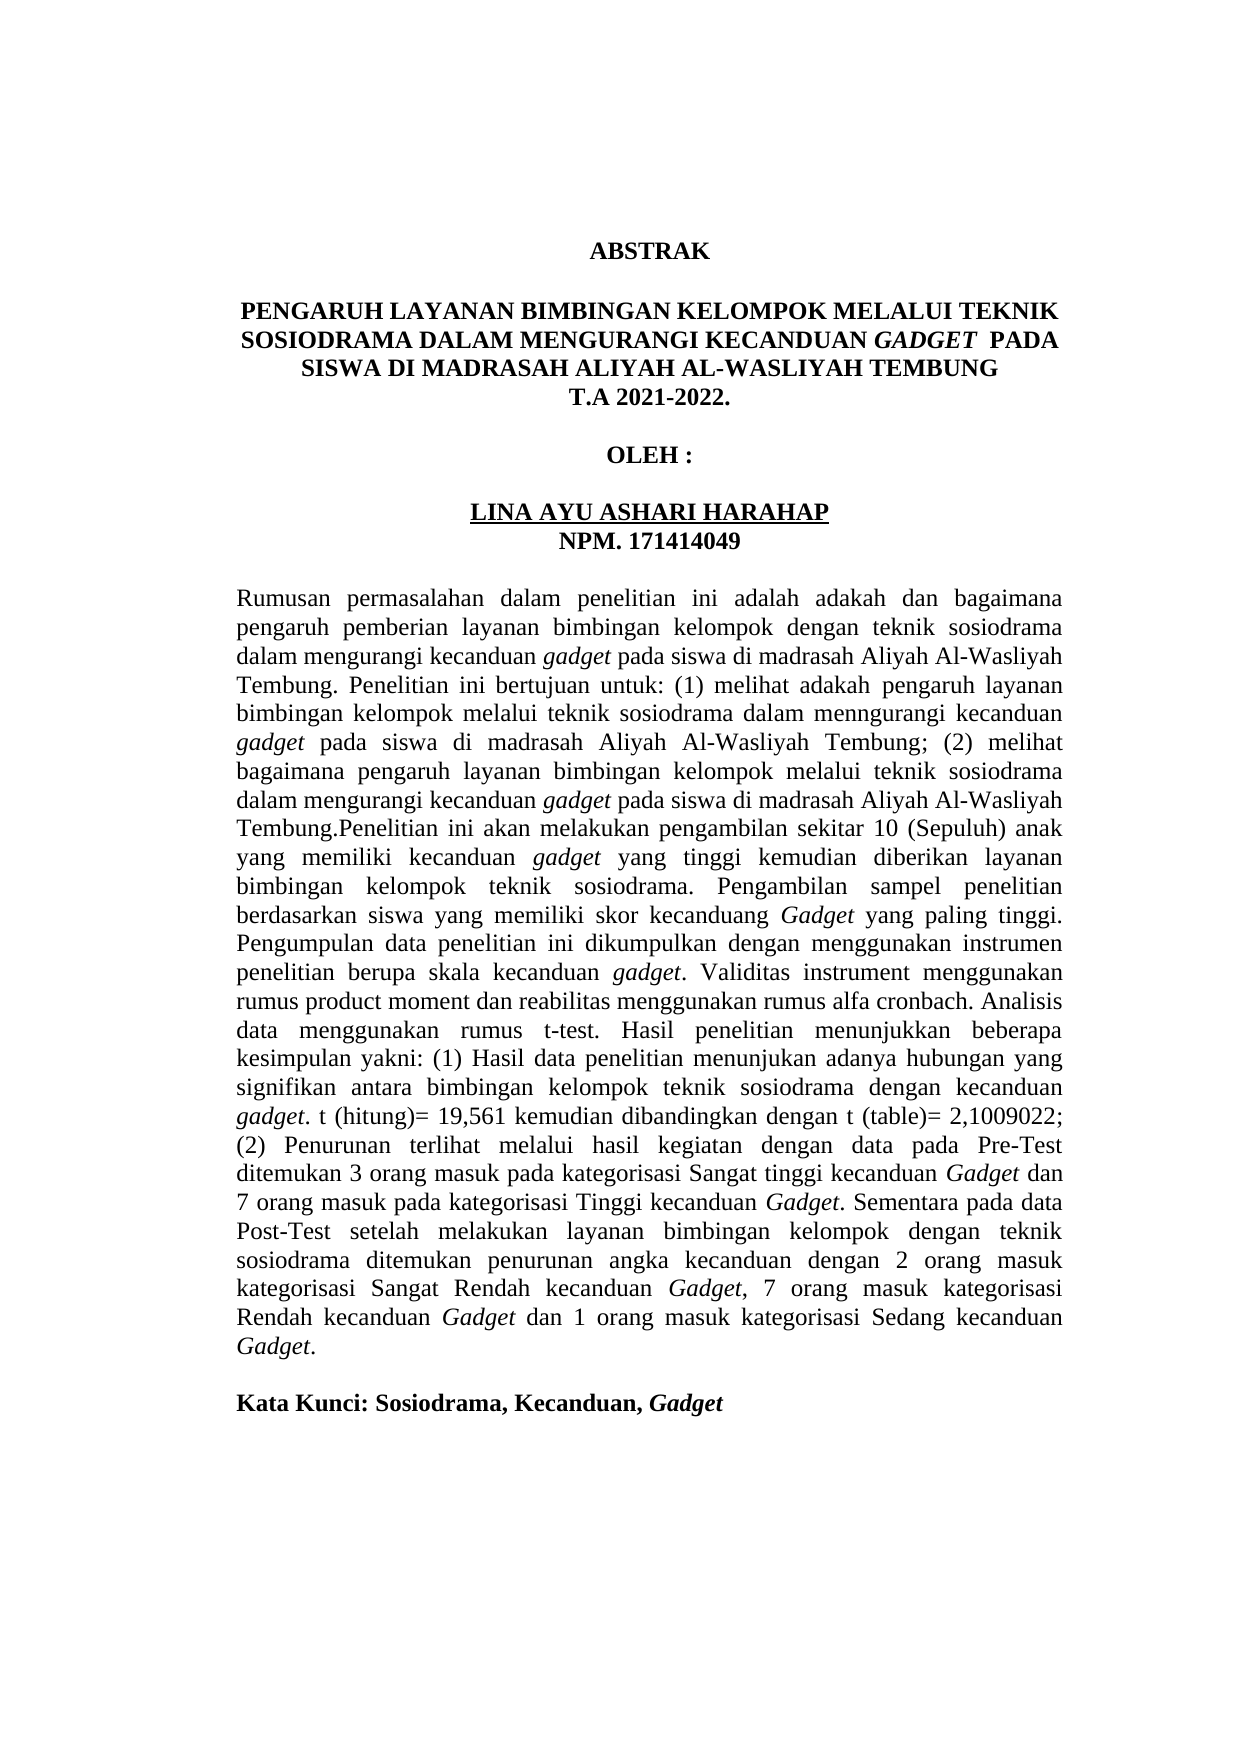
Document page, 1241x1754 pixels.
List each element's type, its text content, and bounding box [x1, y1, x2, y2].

text Kata Kunci: Sosiodrama, Kecanduan, Gadget [236, 1388, 1063, 1417]
text T.A 2021-2022. [236, 382, 1063, 411]
text OLEH : [236, 440, 1063, 468]
text PENGARUH LAYANAN BIMBINGAN KELOMPOK MELALUI TEKNIK SOSIODRAMA DALAM MENGURANGI KECANDUAN GADGET PADA SISWA DI MADRASAH ALIYAH AL-WASLIYAH TEMBUNG [236, 296, 1063, 382]
text NPM. 171414049 [236, 526, 1063, 555]
text Rumusan permasalahan dalam penelitian ini adalah adakah dan bagaimana pengaruh pemberian layanan bimbingan kelompok dengan teknik sosiodrama dalam mengurangi kecanduan gadget pada siswa di madrasah Aliyah Al-Wasliyah Tembung. Penelitian ini bertujuan untuk: (1) melihat adakah pengaruh layanan bimbingan kelompok melalui teknik sosiodrama dalam menngurangi kecanduan gadget pada siswa di madrasah Aliyah Al-Wasliyah Tembung; (2) melihat bagaimana pengaruh layanan bimbingan kelompok melalui teknik sosiodrama dalam mengurangi kecanduan gadget pada siswa di madrasah Aliyah Al-Wasliyah Tembung.Penelitian ini akan melakukan pengambilan sekitar 10 (Sepuluh) anak yang memiliki kecanduan gadget yang tinggi kemudian diberikan layanan bimbingan kelompok teknik sosiodrama. Pengambilan sampel penelitian berdasarkan siswa yang memiliki skor kecanduang Gadget yang paling tinggi. Pengumpulan data penelitian ini dikumpulkan dengan menggunakan instrumen penelitian berupa skala kecanduan gadget. Validitas instrument menggunakan rumus product moment dan reabilitas menggunakan rumus alfa cronbach. Analisis data menggunakan rumus t-test. Hasil penelitian menunjukkan beberapa kesimpulan yakni: (1) Hasil data penelitian menunjukan adanya hubungan yang signifikan antara bimbingan kelompok teknik sosiodrama dengan kecanduan gadget. t (hitung)= 19,561 kemudian dibandingkan dengan t (table)= 2,1009022; (2) Penurunan terlihat melalui hasil kegiatan dengan data pada Pre-Test ditemukan 3 orang masuk pada kategorisasi Sangat tinggi kecanduan Gadget dan 7 orang masuk pada kategorisasi Tinggi kecanduan Gadget. Sementara pada data Post-Test setelah melakukan layanan bimbingan kelompok dengan teknik sosiodrama ditemukan penurunan angka kecanduan dengan 2 orang masuk kategorisasi Sangat Rendah kecanduan Gadget, 7 orang masuk kategorisasi Rendah kecanduan Gadget dan 1 orang masuk kategorisasi Sedang kecanduan Gadget. [236, 583, 1063, 1360]
text LINA AYU ASHARI HARAHAP [236, 497, 1063, 526]
text ABSTRAK [236, 236, 1063, 265]
